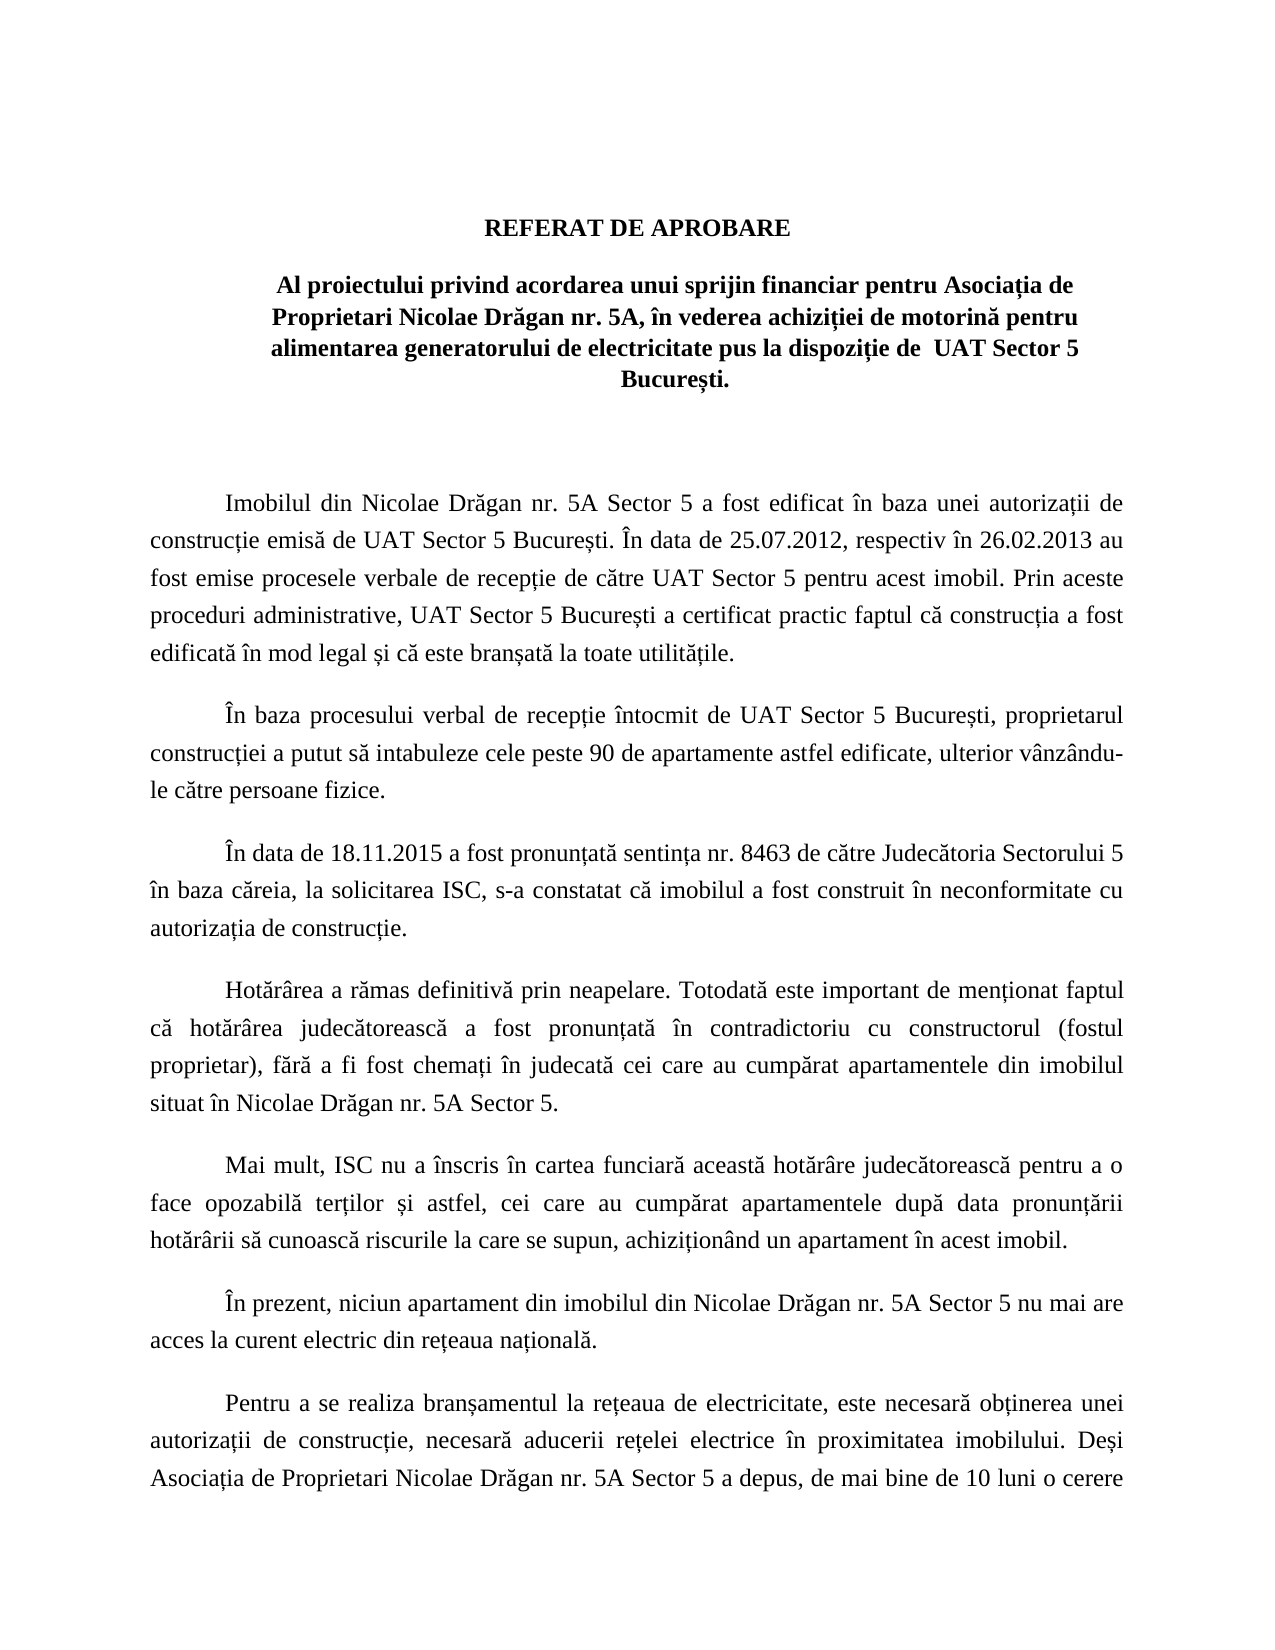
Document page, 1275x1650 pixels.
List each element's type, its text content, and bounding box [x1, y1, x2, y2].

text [150, 1381, 1125, 1494]
text Al proiectului privind acordarea unui sprijin financiar pentru Asociația de Proprietari Nicolae Drăgan nr. 5A, în vederea achiziției de motorină pentru alimentarea generatorului de electricitate pus la dispoziție de UAT Sector 5 București. [225, 269, 1125, 394]
text REFERAT DE APROBARE [150, 206, 1125, 244]
text Mai mult, ISC nu a înscris în cartea funciară această hotărâre judecătorească pentru a o face opozabilă terților și astfel, cei care au cumpărat apartamentele după data pronunțării hotărârii să cunoască riscurile la care se supun, achiziționând un apartament în acest imobil. [150, 1144, 1125, 1256]
text În data de 18.11.2015 a fost pronunțată sentința nr. 8463 de către Judecătoria Sectorului 5 în baza căreia, la solicitarea ISC, s-a constatat că imobilul a fost construit în neconformitate cu autorizația de construcție. [150, 831, 1125, 944]
text Imobilul din Nicolae Drăgan nr. 5A Sector 5 a fost edificat în baza unei autorizații de construcție emisă de UAT Sector 5 București. În data de 25.07.2012, respectiv în 26.02.2013 au fost emise procesele verbale de recepție de către UAT Sector 5 pentru acest imobil. Prin aceste proceduri administrative, UAT Sector 5 București a certificat practic faptul că construcția a fost edificată în mod legal și că este branșată la toate utilitățile. [150, 481, 1125, 669]
text În prezent, niciun apartament din imobilul din Nicolae Drăgan nr. 5A Sector 5 nu mai are acces la curent electric din rețeaua națională. [150, 1281, 1125, 1356]
text În baza procesului verbal de recepție întocmit de UAT Sector 5 București, proprietarul construcției a putut să intabuleze cele peste 90 de apartamente astfel edificate, ulterior vânzându-le către persoane fizice. [150, 694, 1125, 806]
text Hotărârea a rămas definitivă prin neapelare. Totodată este important de menționat faptul că hotărârea judecătorească a fost pronunțată în contradictoriu cu constructorul (fostul proprietar), fără a fi fost chemați în judecată cei care au cumpărat apartamentele din imobilul situat în Nicolae Drăgan nr. 5A Sector 5. [150, 969, 1125, 1119]
